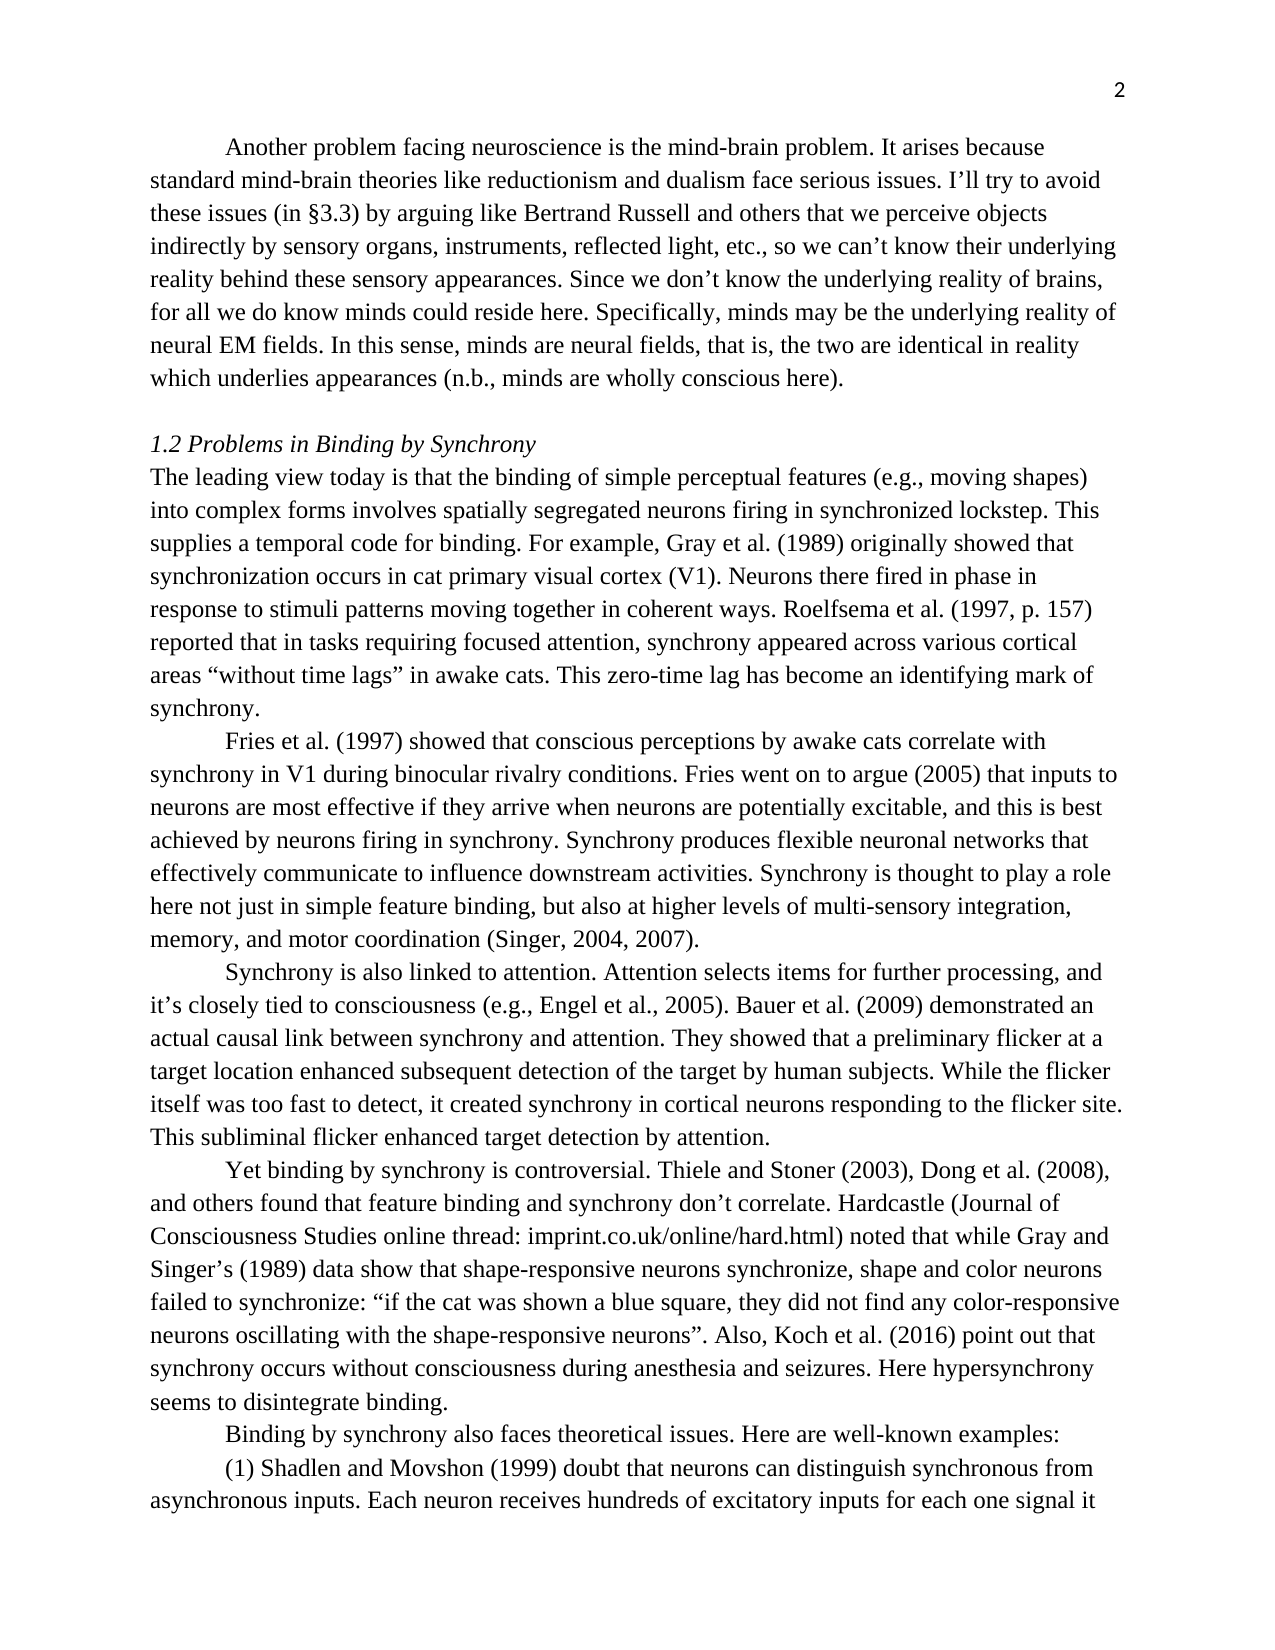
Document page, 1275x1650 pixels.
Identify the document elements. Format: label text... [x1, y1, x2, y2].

text Synchrony is also linked to attention. Attention selects items for further processing, and it’s closely tied to consciousness (e.g., Engel et al., 2005). Bauer et al. (2009) demonstrated an actual causal link between synchrony and attention. They showed that a preliminary flicker at a target location enhanced subsequent detection of the target by human subjects. While the flicker itself was too fast to detect, it created synchrony in cortical neurons responding to the flicker site. This subliminal flicker enhanced target detection by attention. [150, 957, 1125, 1151]
text Binding by synchrony also faces theoretical issues. Here are well-known examples: [150, 1419, 1125, 1448]
text The leading view today is that the binding of simple perceptual features (e.g., moving shapes) into complex forms involves spatially segregated neurons firing in synchronized lockstep. This supplies a temporal code for binding. For example, Gray et al. (1989) originally showed that synchronization occurs in cat primary visual cortex (V1). Neurons there fired in phase in response to stimuli patterns moving together in coherent ways. Roelfsema et al. (1997, p. 157) reported that in tasks requiring focused attention, synchrony appeared across various cortical areas “without time lags” in awake cats. This zero-time lag has become an identifying mark of synchrony. [150, 462, 1125, 722]
text 1.2 Problems in Binding by Synchrony [150, 429, 1125, 458]
text Another problem facing neuroscience is the mind-brain problem. It arises because standard mind-brain theories like reductionism and dualism face serious issues. I’ll try to avoid these issues (in §3.3) by arguing like Bertrand Russell and others that we perceive objects indirectly by sensory organs, instruments, reflected light, etc., so we can’t know their underlying reality behind these sensory appearances. Since we don’t know the underlying reality of brains, for all we do know minds could reside here. Specifically, minds may be the underlying reality of neural EM fields. In this sense, minds are neural fields, that is, the two are identical in reality which underlies appearances (n.b., minds are wholly conscious here). [150, 132, 1125, 392]
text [150, 1453, 1125, 1514]
text Fries et al. (1997) showed that conscious perceptions by awake cats correlate with synchrony in V1 during binocular rivalry conditions. Fries went on to argue (2005) that inputs to neurons are most effective if they arrive when neurons are potentially excitable, and this is best achieved by neurons firing in synchrony. Synchrony produces flexible neuronal networks that effectively communicate to influence downstream activities. Synchrony is thought to play a role here not just in simple feature binding, but also at higher levels of multi-sensory integration, memory, and motor coordination (Singer, 2004, 2007). [150, 726, 1125, 953]
text Yet binding by synchrony is controversial. Thiele and Stoner (2003), Dong et al. (2008), and others found that feature binding and synchrony don’t correlate. Hardcastle (Journal of Consciousness Studies online thread: imprint.co.uk/online/hard.html) noted that while Gray and Singer’s (1989) data show that shape-responsive neurons synchronize, shape and color neurons failed to synchronize: “if the cat was shown a blue square, they did not find any color-responsive neurons oscillating with the shape-responsive neurons”. Also, Koch et al. (2016) point out that synchrony occurs without consciousness during anesthesia and seizures. Here hypersynchrony seems to disintegrate binding. [150, 1155, 1125, 1415]
